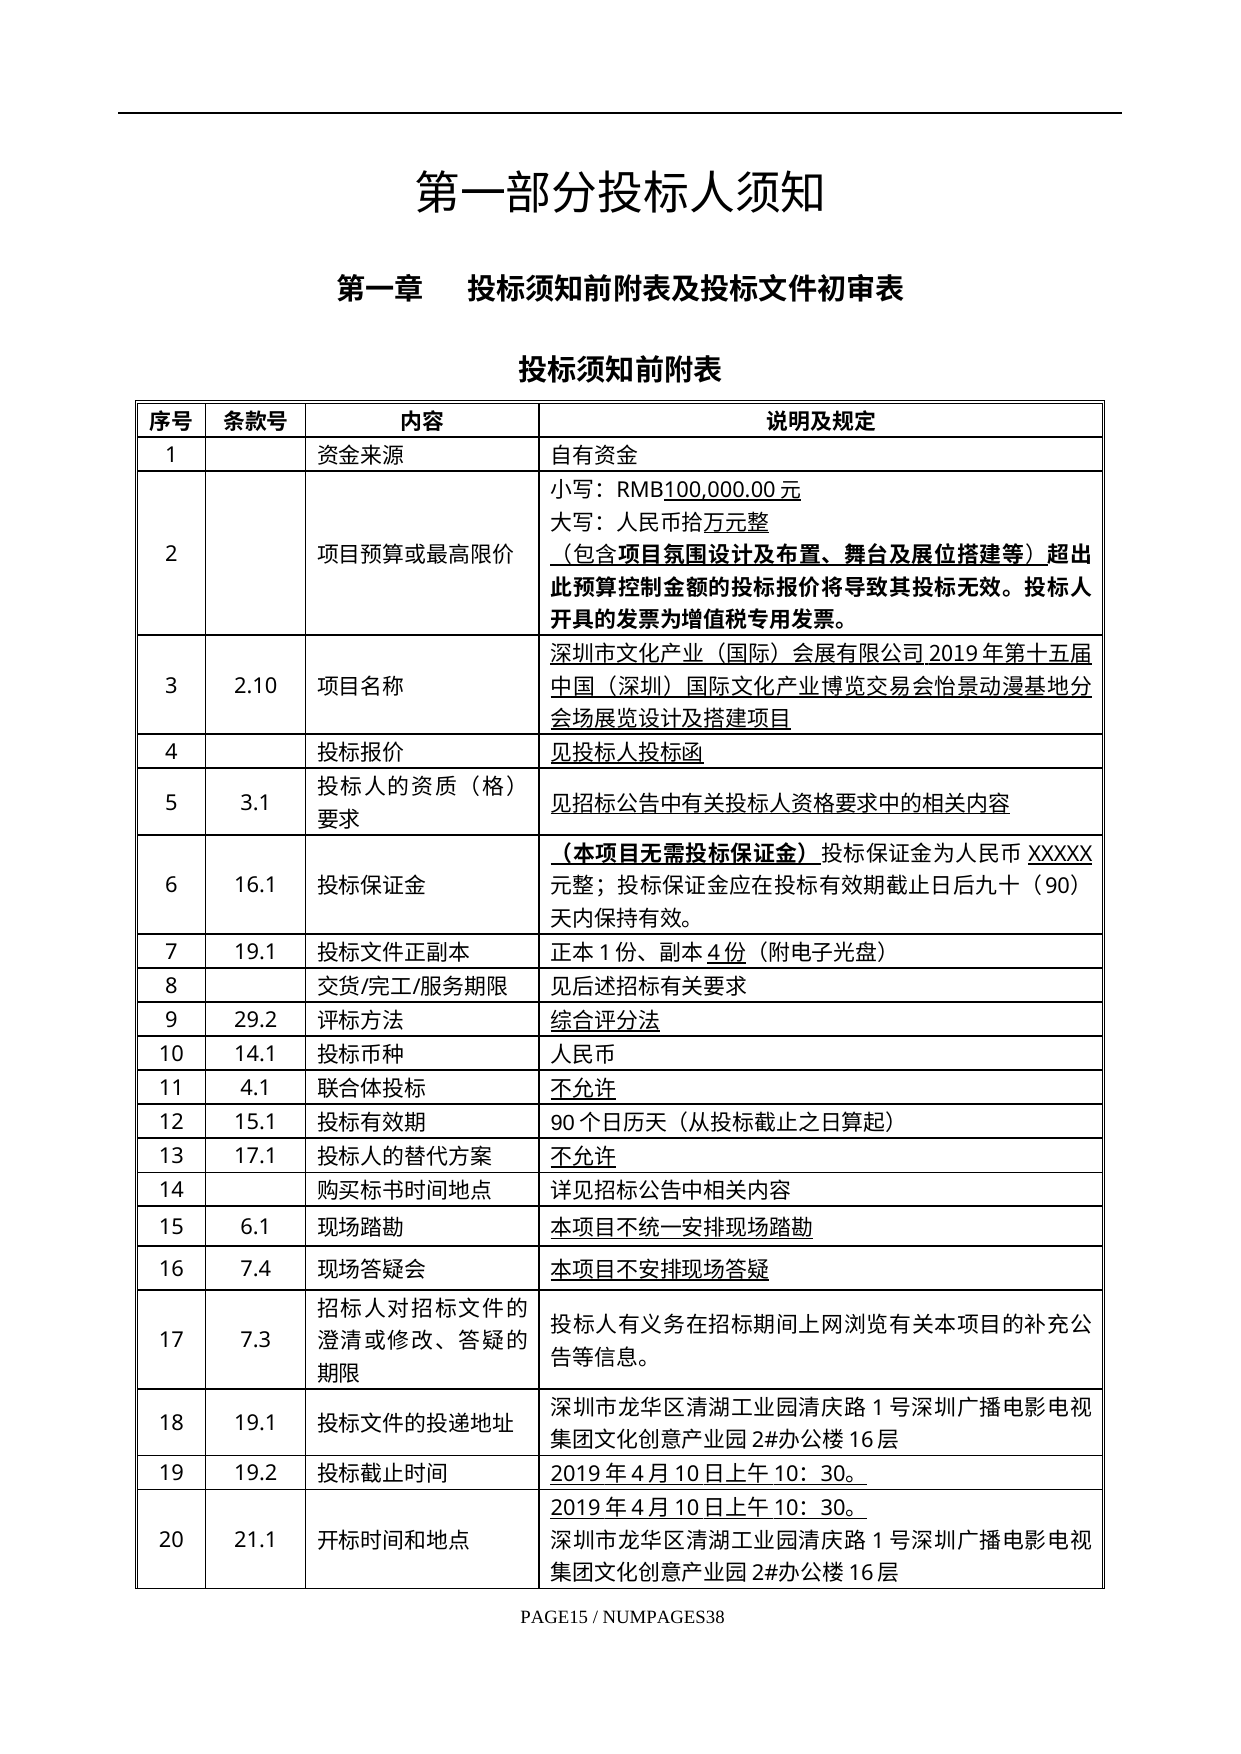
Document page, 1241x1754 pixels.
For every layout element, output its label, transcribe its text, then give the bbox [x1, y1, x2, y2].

table_header 序号 [138, 404, 205, 436]
table_cell 17 [138, 1291, 205, 1388]
table_cell 2.10 [206, 636, 305, 733]
table_cell 资金来源 [306, 438, 538, 470]
table_header 内容 [306, 404, 538, 436]
table_cell 项目名称 [306, 636, 538, 733]
table_cell 投标人有义务在招标期间上网浏览有关本项目的补充公告等信息。 [540, 1291, 1102, 1388]
table_cell 本项目不安排现场答疑 [540, 1247, 1102, 1289]
table_cell 2019年4月10日上午10：30。 [540, 1456, 1102, 1488]
table_cell 12 [138, 1105, 205, 1137]
table_cell 16 [138, 1247, 205, 1289]
table_cell 综合评分法 [540, 1003, 1102, 1035]
table_cell 正本1份、副本4份（附电子光盘） [540, 935, 1102, 967]
table_header 说明及规定 [540, 404, 1102, 436]
table_cell 评标方法 [306, 1003, 538, 1035]
table_cell [206, 472, 305, 634]
table_cell [206, 735, 305, 767]
table_cell 29.2 [206, 1003, 305, 1035]
table_cell 2019年4月10日上午10：30。 深圳市龙华区清湖工业园清庆路1号深圳广播电影电视集团文化创意产业园2#办公楼16层 [540, 1490, 1102, 1588]
table_cell 本项目不统一安排现场踏勘 [540, 1207, 1102, 1245]
table_cell 15 [138, 1207, 205, 1245]
table_cell 90个日历天（从投标截止之日算起） [540, 1105, 1102, 1137]
table_cell 投标报价 [306, 735, 538, 767]
table_cell 交货/完工/服务期限 [306, 969, 538, 1001]
table_cell 招标人对招标文件的澄清或修改、答疑的期限 [306, 1291, 538, 1388]
table_cell 投标有效期 [306, 1105, 538, 1137]
table_cell 10 [138, 1037, 205, 1069]
table_cell 6 [138, 836, 205, 933]
table_cell 现场答疑会 [306, 1247, 538, 1289]
table_cell [206, 1173, 305, 1205]
table_cell 3 [138, 636, 205, 733]
table_cell 5 [138, 769, 205, 834]
table_cell 不允许 [540, 1071, 1102, 1103]
table_cell 购买标书时间地点 [306, 1173, 538, 1205]
table_cell 7.3 [206, 1291, 305, 1388]
table_cell 投标币种 [306, 1037, 538, 1069]
table_cell 投标截止时间 [306, 1456, 538, 1488]
table_cell 投标人的资质（格）要求 [306, 769, 538, 834]
table_cell 见投标人投标函 [540, 735, 1102, 767]
table_cell 14.1 [206, 1037, 305, 1069]
table_header 条款号 [206, 404, 305, 436]
table_cell 2 [138, 472, 205, 634]
text 投标须知前附表 [118, 335, 1122, 400]
table_cell 19.1 [206, 1390, 305, 1454]
table_cell 4.1 [206, 1071, 305, 1103]
table_cell 19 [138, 1456, 205, 1488]
table_cell 投标保证金 [306, 836, 538, 933]
table_cell [206, 969, 305, 1001]
table_cell 见后述招标有关要求 [540, 969, 1102, 1001]
title 第一部分投标人须知 [118, 140, 1122, 238]
table_cell 开标时间和地点 [306, 1490, 538, 1588]
table_cell 15.1 [206, 1105, 305, 1137]
table_cell 19.2 [206, 1456, 305, 1488]
table_cell （本项目无需投标保证金）投标保证金为人民币XXXXX元整；投标保证金应在投标有效期截止日后九十（90）天内保持有效。 [540, 836, 1102, 933]
table_cell 人民币 [540, 1037, 1102, 1069]
table_cell 4 [138, 735, 205, 767]
table_cell [206, 438, 305, 470]
table_cell 21.1 [206, 1490, 305, 1588]
table_cell 19.1 [206, 935, 305, 967]
table_cell 见招标公告中有关投标人资格要求中的相关内容 [540, 769, 1102, 834]
table_cell 详见招标公告中相关内容 [540, 1173, 1102, 1205]
table_cell 3.1 [206, 769, 305, 834]
table_cell 14 [138, 1173, 205, 1205]
table_cell 投标文件正副本 [306, 935, 538, 967]
table_cell 深圳市龙华区清湖工业园清庆路1号深圳广播电影电视集团文化创意产业园2#办公楼16层 [540, 1390, 1102, 1454]
table_cell 7 [138, 935, 205, 967]
table_cell 6.1 [206, 1207, 305, 1245]
table_cell 深圳市文化产业（国际）会展有限公司2019年第十五届中国（深圳）国际文化产业博览交易会怡景动漫基地分会场展览设计及搭建项目 [540, 636, 1102, 733]
table_cell 17.1 [206, 1139, 305, 1171]
table_cell 13 [138, 1139, 205, 1171]
table_cell 11 [138, 1071, 205, 1103]
table_cell 联合体投标 [306, 1071, 538, 1103]
subtitle 投标须知前附表及投标文件初审表 [118, 254, 1122, 319]
table_cell 项目预算或最高限价 [306, 472, 538, 634]
table_cell 1 [138, 438, 205, 470]
table_cell 9 [138, 1003, 205, 1035]
table_cell 投标人的替代方案 [306, 1139, 538, 1171]
table_cell 不允许 [540, 1139, 1102, 1171]
table_cell 16.1 [206, 836, 305, 933]
table_cell 7.4 [206, 1247, 305, 1289]
table_cell 8 [138, 969, 205, 1001]
table_cell 20 [138, 1490, 205, 1588]
table_cell 现场踏勘 [306, 1207, 538, 1245]
table_cell 自有资金 [540, 438, 1102, 470]
table_cell 投标文件的投递地址 [306, 1390, 538, 1454]
table_cell 小写：RMB100,000.00元 大写：人民币拾万元整 （包含项目氛围设计及布置、舞台及展位搭建等）超出此预算控制金额的投标报价将导致其投标无效。投标人开具的发票为增值税专用发票。 [540, 472, 1102, 634]
table_cell 18 [138, 1390, 205, 1454]
